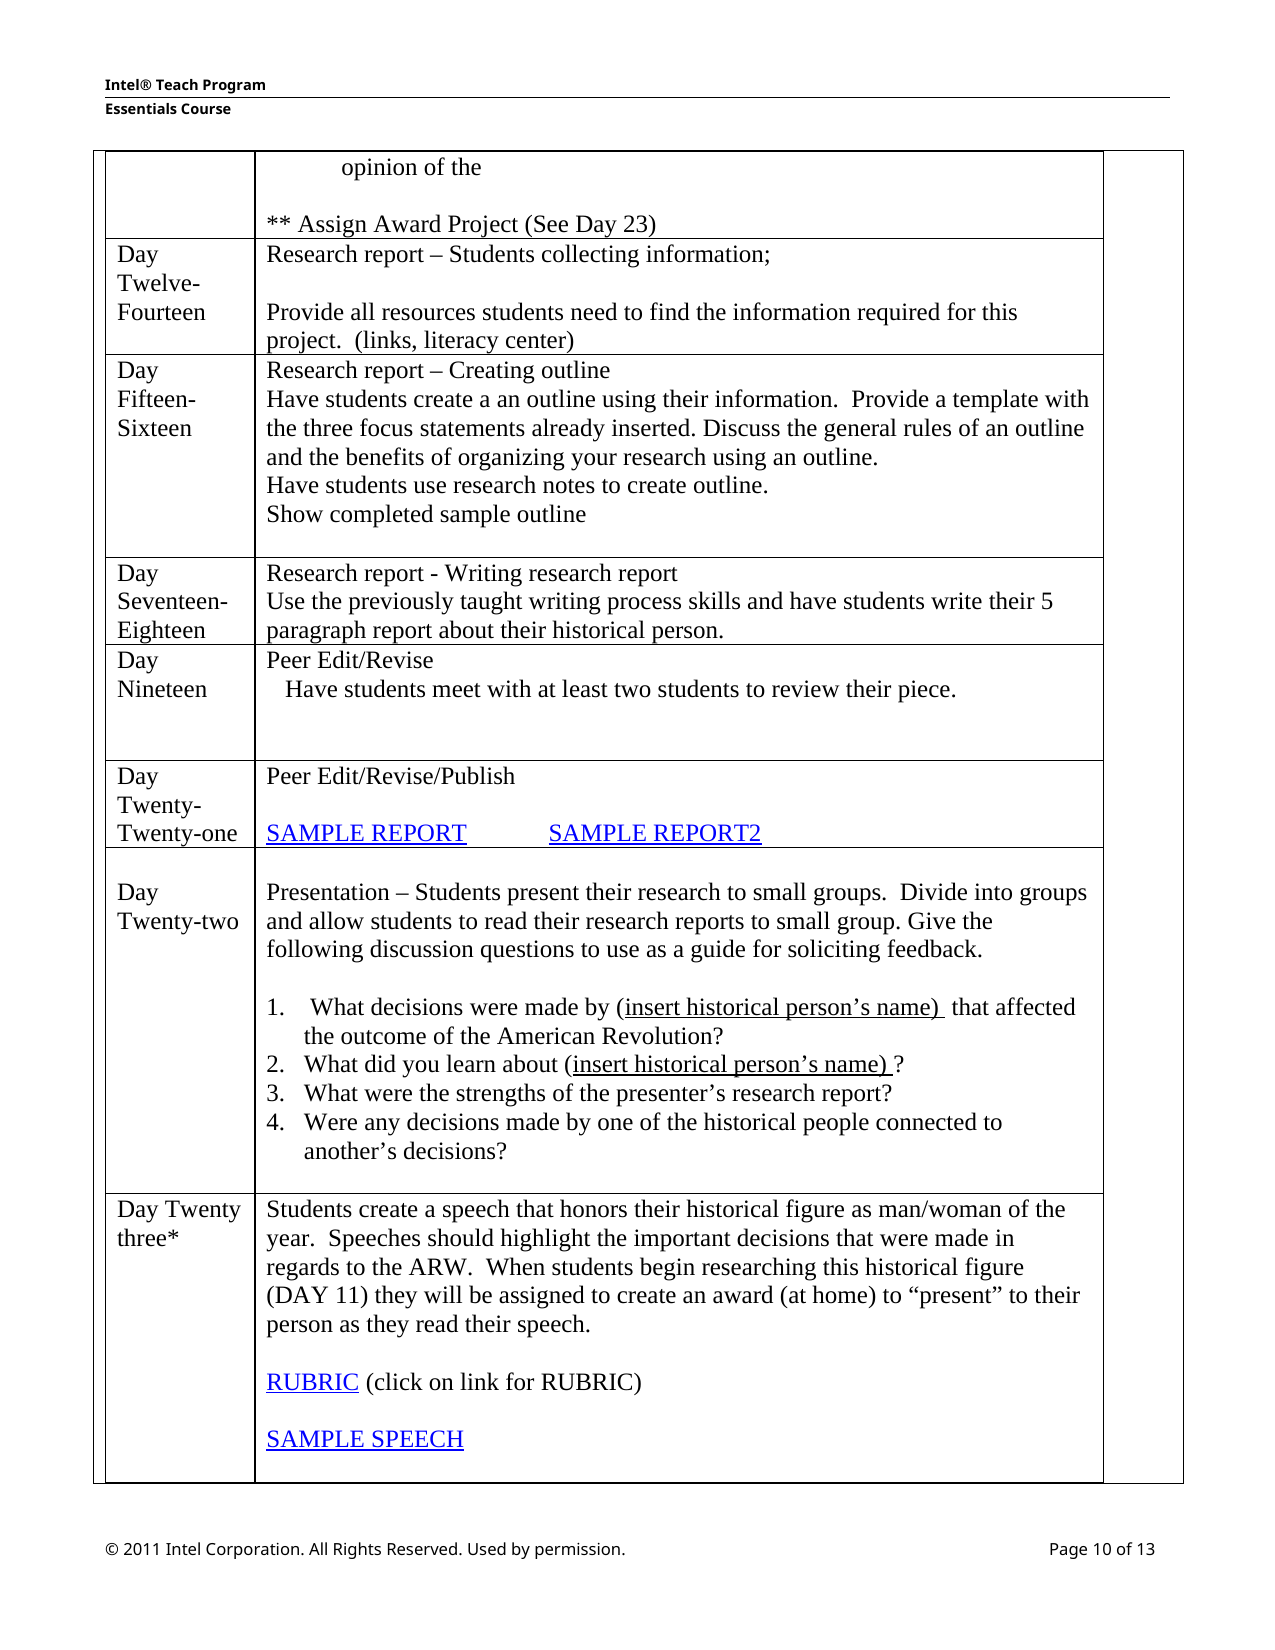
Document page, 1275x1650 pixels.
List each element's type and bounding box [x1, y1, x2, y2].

table_cell [256, 239, 1103, 354]
table_cell [1104, 151, 1183, 1483]
table_cell [256, 848, 1103, 1193]
table_cell [106, 239, 254, 354]
table_cell [94, 151, 105, 1483]
table_cell [106, 761, 254, 847]
table_cell [106, 848, 254, 1193]
table_cell [256, 558, 1103, 644]
table_cell [256, 355, 1103, 557]
table_cell [256, 152, 1103, 238]
table_cell [106, 1194, 254, 1482]
table_cell [106, 645, 254, 760]
table_cell [106, 355, 254, 557]
table_cell [106, 152, 254, 238]
table_cell [256, 761, 1103, 847]
table_cell [256, 645, 1103, 760]
table_cell [256, 1194, 1103, 1482]
table_cell [106, 558, 254, 644]
